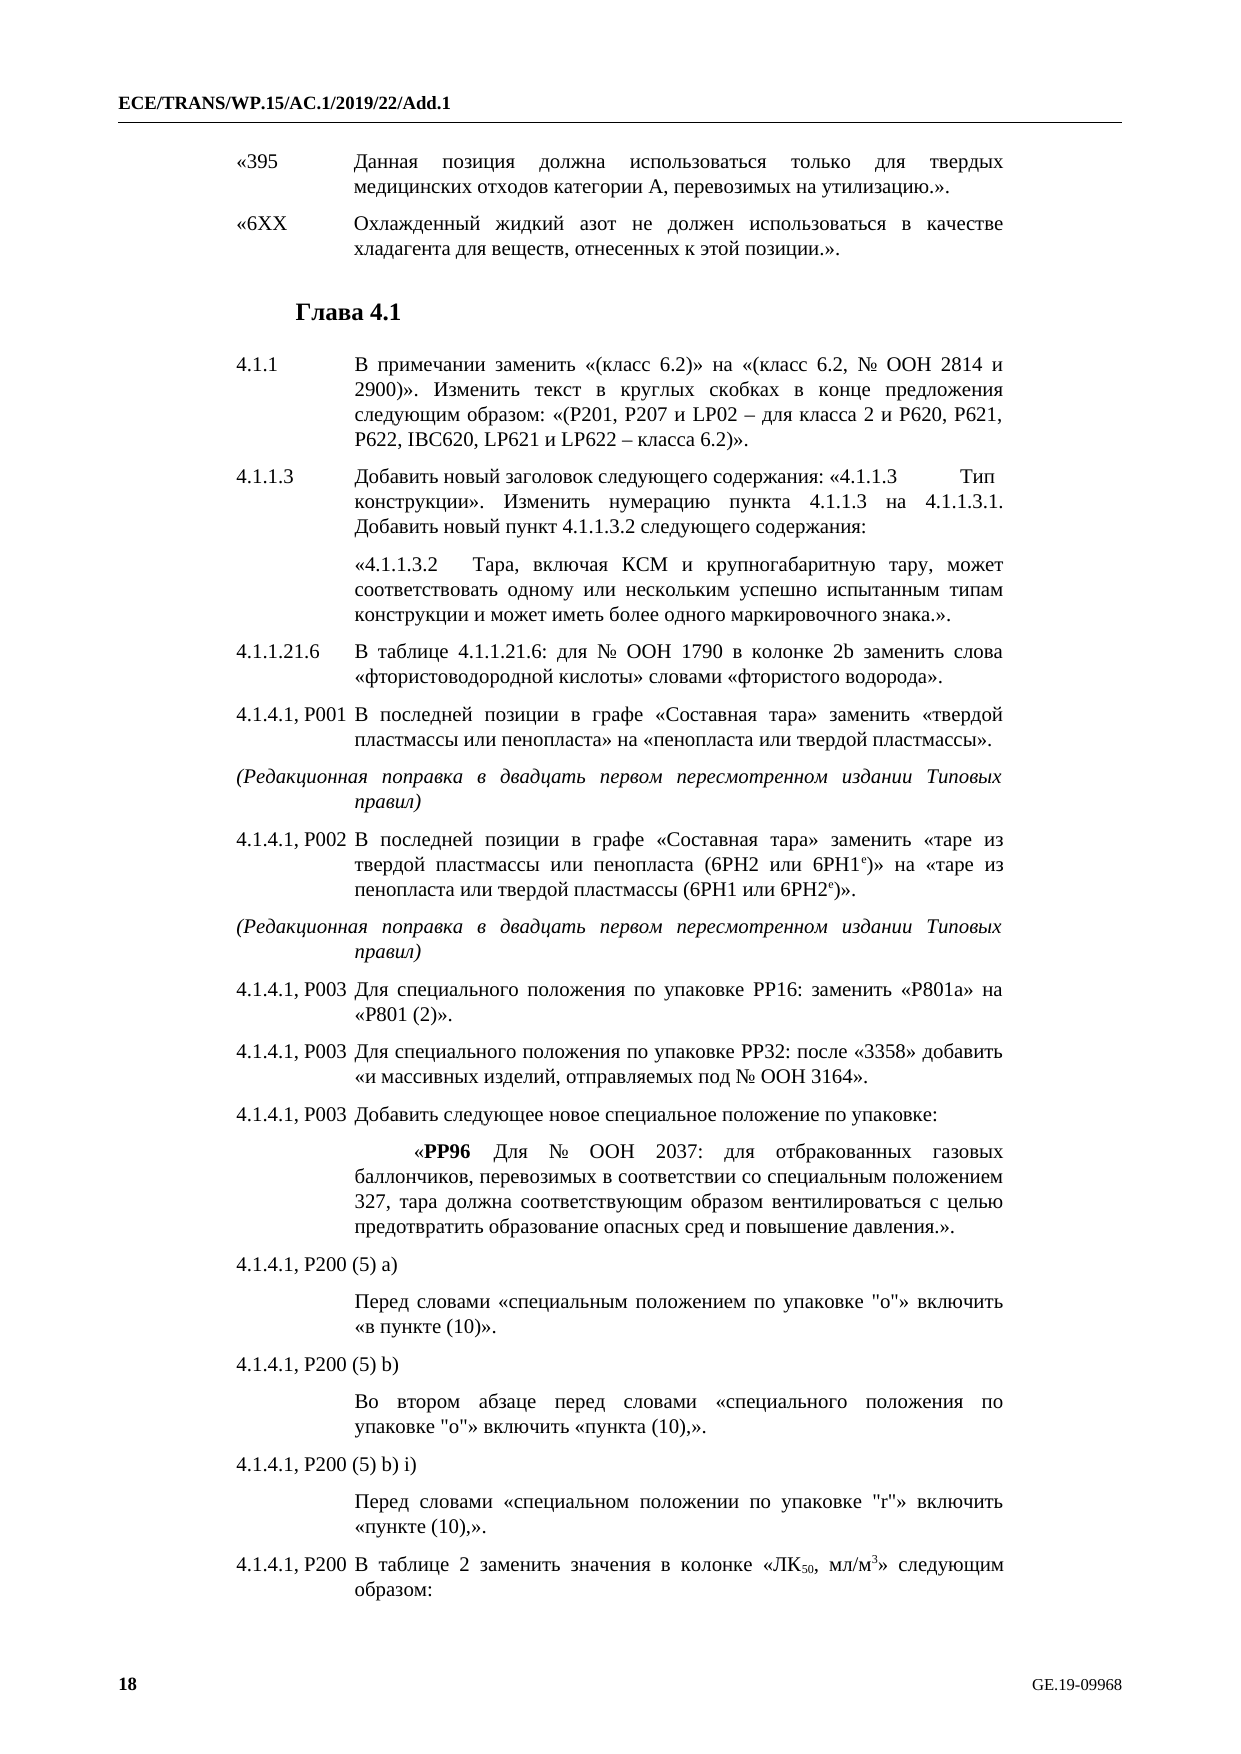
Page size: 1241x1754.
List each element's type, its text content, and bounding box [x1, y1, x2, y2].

text 4.1.1.3 Добавить новый заголовок следующего содержания: «4.1.1.3 Тип конструкции». Изменить нумерацию пункта 4.1.1.3 на 4.1.1.3.1. Добавить новый пункт 4.1.1.3.2 следующего содержания: [236, 463, 1004, 538]
text 4.1.4.1, P002 В последней позиции в графе «Составная тара» заменить «таре из твердой пластмассы или пенопласта (6PH2 или 6PH1е)» на «таре из пенопласта или твердой пластмассы (6PH1 или 6PH2е)». [236, 826, 1004, 901]
text «4.1.1.3.2 Тара, включая КСМ и крупногабаритную тару, может соответствовать одному или нескольким успешно испытанным типам конструкции и может иметь более одного маркировочного знака.». [236, 551, 1004, 626]
text Перед словами «специальным положением по упаковке "o"» включить «в пункте (10)». [236, 1288, 1004, 1338]
text 4.1.4.1, P003 Для специального положения по упаковке PP16: заменить «P801a» на «Р801 (2)». [236, 976, 1004, 1026]
text Глава 4.1 [118, 298, 1004, 326]
text 4.1.4.1, P003 Добавить следующее новое специальное положение по упаковке: [236, 1101, 1004, 1126]
text 4.1.4.1, P200 (5) b) [236, 1351, 1004, 1376]
text 4.1.4.1, P200 В таблице 2 заменить значения в колонке «ЛК50, мл/м3» следующим образом: [236, 1551, 1004, 1601]
text 4.1.1 В примечании заменить «(класс 6.2)» на «(класс 6.2, № ООН 2814 и 2900)». Изменить текст в круглых скобках в конце предложения следующим образом: «(Р201, Р207 и LP02 – для класса 2 и P620, Р621, P622, IBC620, LP621 и LP622 – класса 6.2)». [236, 351, 1004, 451]
text 4.1.1.21.6 В таблице 4.1.1.21.6: для № ООН 1790 в колонке 2b заменить слова «фтористоводородной кислоты» словами «фтористого водорода». [236, 638, 1004, 688]
text (Редакционная поправка в двадцать первом пересмотренном издании Типовых правил) [236, 763, 1004, 813]
text 4.1.4.1, Р200 (5) а) [236, 1251, 1004, 1276]
text «6XX Охлажденный жидкий азот не должен использоваться в качестве хладагента для веществ, отнесенных к этой позиции.». [236, 210, 1004, 260]
text Перед словами «специальном положении по упаковке "r"» включить «пункте (10),». [236, 1488, 1004, 1538]
text Во втором абзаце перед словами «специального положения по упаковке "o"» включить «пункта (10),». [236, 1388, 1004, 1438]
text (Редакционная поправка в двадцать первом пересмотренном издании Типовых правил) [236, 913, 1004, 963]
text «395 Данная позиция должна использоваться только для твердых медицинских отходов категории А, перевозимых на утилизацию.». [236, 148, 1004, 198]
text «PP96 Для № ООН 2037: для отбракованных газовых баллончиков, перевозимых в соответствии со специальным положением 327, тара должна соответствующим образом вентилироваться с целью предотвратить образование опасных сред и повышение давления.». [354, 1138, 1004, 1238]
text 4.1.4.1, P003 Для специального положения по упаковке PP32: после «3358» добавить «и массивных изделий, отправляемых под № ООН 3164». [236, 1038, 1004, 1088]
text 4.1.4.1, P200 (5) b) i) [236, 1451, 1004, 1476]
text 4.1.4.1, P001 В последней позиции в графе «Составная тара» заменить «твердой пластмассы или пенопласта» на «пенопласта или твердой пластмассы». [236, 701, 1004, 751]
